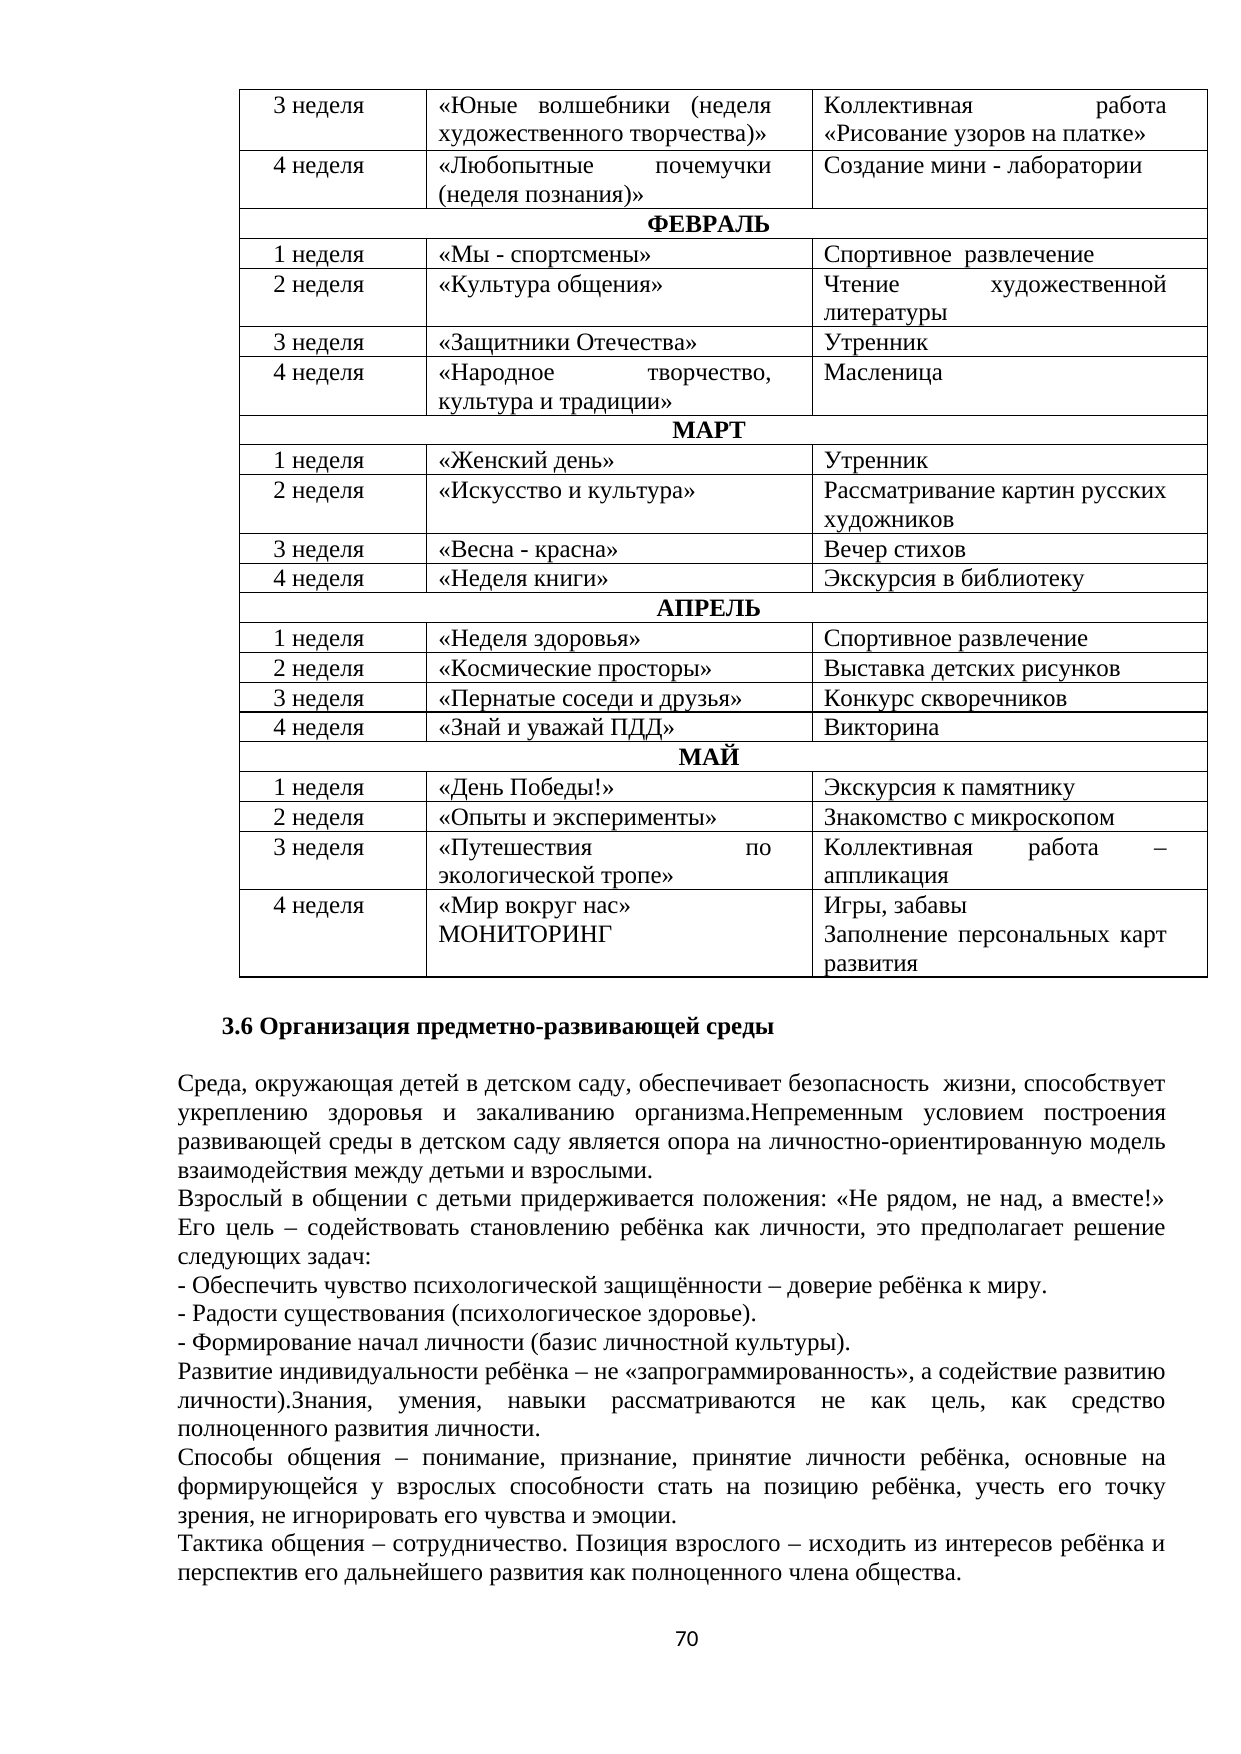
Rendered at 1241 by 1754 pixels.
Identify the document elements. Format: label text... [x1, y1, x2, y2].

table_cell Утренник [813, 445, 1207, 474]
table_cell 4 неделя [240, 890, 426, 976]
table_cell «Путешествия по экологической тропе» [427, 832, 812, 889]
table_cell АПРЕЛЬ [240, 593, 1207, 622]
table_cell Выставка детских рисунков [813, 653, 1207, 682]
table_cell 2 неделя [240, 475, 426, 533]
list 3.6 Организация предметно-развивающей среды [222, 1011, 1167, 1040]
table_cell «Юные волшебники (неделя художественного творчества)» [427, 90, 812, 149]
table_cell «Защитники Отечества» [427, 327, 812, 356]
table_cell 2 неделя [240, 802, 426, 831]
table_cell «Весна - красна» [427, 534, 812, 562]
table_cell 1 неделя [240, 623, 426, 652]
table_cell 4 неделя [240, 713, 426, 741]
table_cell «Любопытные почемучки (неделя познания)» [427, 151, 812, 208]
text Среда, окружающая детей в детском саду, обеспечивает безопасность жизни, способствует укреплению здоровья и закаливанию организма.Непременным условием построения развивающей среды в детском саду является опора на личностно-ориентированную модель взаимодействия между детьми и взрослыми. [177, 1068, 1167, 1183]
table_cell 3 неделя [240, 90, 426, 149]
text Развитие индивидуальности ребёнка – не «запрограммированность», а содействие развитию личности).Знания, умения, навыки рассматриваются не как цель, как средство полноценного развития личности. [177, 1356, 1167, 1442]
table_cell «Опыты и эксперименты» [427, 802, 812, 831]
table_cell Знакомство с микроскопом [813, 802, 1207, 831]
table_cell 3 неделя [240, 327, 426, 356]
table_cell «Неделя книги» [427, 564, 812, 592]
table_cell «Мир вокруг нас» МОНИТОРИНГ [427, 890, 812, 976]
table_cell 3 неделя [240, 534, 426, 562]
table_cell 2 неделя [240, 269, 426, 326]
text Взрослый в общении с детьми придерживается положения: «Не рядом, не над, а вместе!» Его цель – содействовать становлению ребёнка как личности, это предполагает решение следующих задач: [177, 1183, 1167, 1270]
table_cell 1 неделя [240, 445, 426, 474]
text - Обеспечить чувство психологической защищённости – доверие ребёнка к миру. [177, 1270, 1167, 1298]
table_cell Игры, забавы Заполнение персональных карт развития [813, 890, 1207, 976]
text Тактика общения – сотрудничество. Позиция взрослого – исходить из интересов ребёнка и перспектив его дальнейшего развития как полноценного члена общества. [177, 1528, 1167, 1586]
text Способы общения – понимание, признание, принятие личности ребёнка, основные на формирующейся у взрослых способности стать на позицию ребёнка, учесть его точку зрения, не игнорировать его чувства и эмоции. [177, 1442, 1167, 1528]
table_cell Масленица [813, 357, 1207, 414]
table_cell «Женский день» [427, 445, 812, 474]
table_cell 3 неделя [240, 832, 426, 889]
table_cell Конкурс скворечников [813, 683, 1207, 711]
table_cell «Народное творчество, культура и традиции» [427, 357, 812, 414]
table_cell 3 неделя [240, 683, 426, 711]
table_cell Спортивное развлечение [813, 239, 1207, 268]
table_cell 2 неделя [240, 653, 426, 682]
table_cell Рассматривание картин русских художников [813, 475, 1207, 533]
table_cell 1 неделя [240, 772, 426, 801]
text - Формирование начал личности (базис личностной культуры). [177, 1327, 1167, 1356]
table_cell «Неделя здоровья» [427, 623, 812, 652]
table_cell 4 неделя [240, 564, 426, 592]
table_cell Утренник [813, 327, 1207, 356]
table_cell 1 неделя [240, 239, 426, 268]
table_cell «Культура общения» [427, 269, 812, 326]
table_cell Коллективная работа – аппликация [813, 832, 1207, 889]
table_cell «Искусство и культура» [427, 475, 812, 533]
table_cell Спортивное развлечение [813, 623, 1207, 652]
table_cell «Космические просторы» [427, 653, 812, 682]
table_cell МАРТ [240, 416, 1207, 444]
table_cell Экскурсия к памятнику [813, 772, 1207, 801]
table_cell Викторина [813, 713, 1207, 741]
table_cell ФЕВРАЛЬ [240, 209, 1207, 238]
table_cell 4 неделя [240, 151, 426, 208]
table_cell Вечер стихов [813, 534, 1207, 562]
table_cell «День Победы!» [427, 772, 812, 801]
table_cell 4 неделя [240, 357, 426, 414]
table_cell Коллективная работа «Рисование узоров на платке» [813, 90, 1207, 149]
table_cell МАЙ [240, 742, 1207, 771]
table_cell «Знай и уважай ПДД» [427, 713, 812, 741]
table_cell Чтение художественной литературы [813, 269, 1207, 326]
table_cell «Пернатые соседи и друзья» [427, 683, 812, 711]
table_cell Экскурсия в библиотеку [813, 564, 1207, 592]
table_cell «Мы - спортсмены» [427, 239, 812, 268]
table_cell Создание мини - лаборатории [813, 151, 1207, 208]
text - Радости существования (психологическое здоровье). [177, 1298, 1167, 1327]
